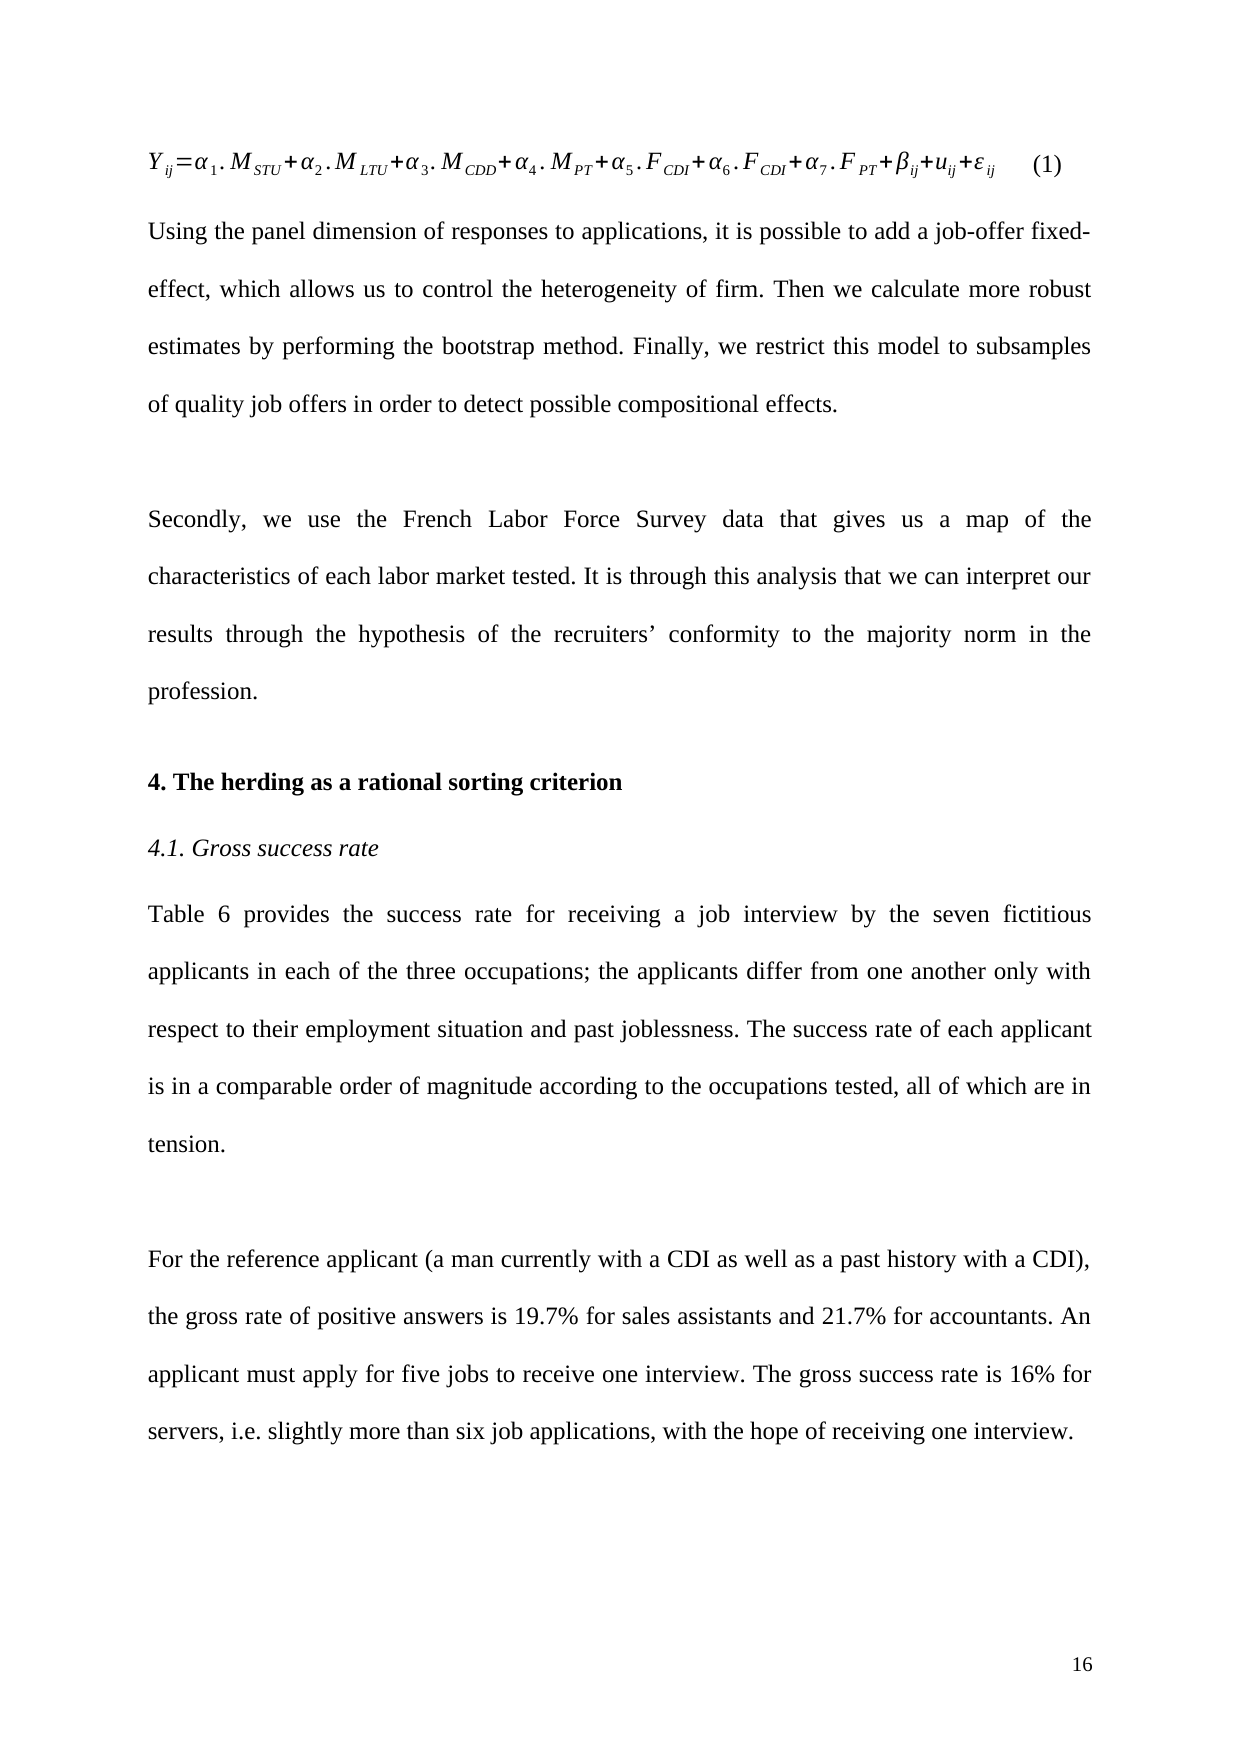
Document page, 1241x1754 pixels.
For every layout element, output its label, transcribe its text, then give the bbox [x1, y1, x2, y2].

text 4.1. Gross success rate [148, 833, 1093, 862]
text Using the panel dimension of responses to applications, it is possible to add a job-offer fixed-effect, which allows us to control the heterogeneity of firm. Then we calculate more robust estimates by performing the bootstrap method. Finally, we restrict this model to subsamples of quality job offers in order to detect possible compositional effects. [148, 216, 1093, 417]
text Table 6 provides the success rate for receiving a job interview by the seven fictitious applicants in each of the three occupations; the applicants differ from one another only with respect to their employment situation and past joblessness. The success rate of each applicant is in a comparable order of magnitude according to the occupations tested, all of which are in tension. [148, 899, 1093, 1158]
text Secondly, we use the French Labor Force Survey data that gives us a map of the characteristics of each labor market tested. It is through this analysis that we can interpret our results through the hypothesis of the recruiters’ conformity to the majority norm in the profession. [148, 504, 1093, 705]
text (1) [148, 148, 1093, 179]
text For the reference applicant (a man currently with a CDI as well as a past history with a CDI), the gross rate of positive answers is 19.7% for sales assistants and 21.7% for accountants. An applicant must apply for five jobs to receive one interview. The gross success rate is 16% for servers, i.e. slightly more than six job applications, with the hope of receiving one interview. [148, 1244, 1093, 1445]
text 4. The herding as a rational sorting criterion [148, 767, 1093, 796]
